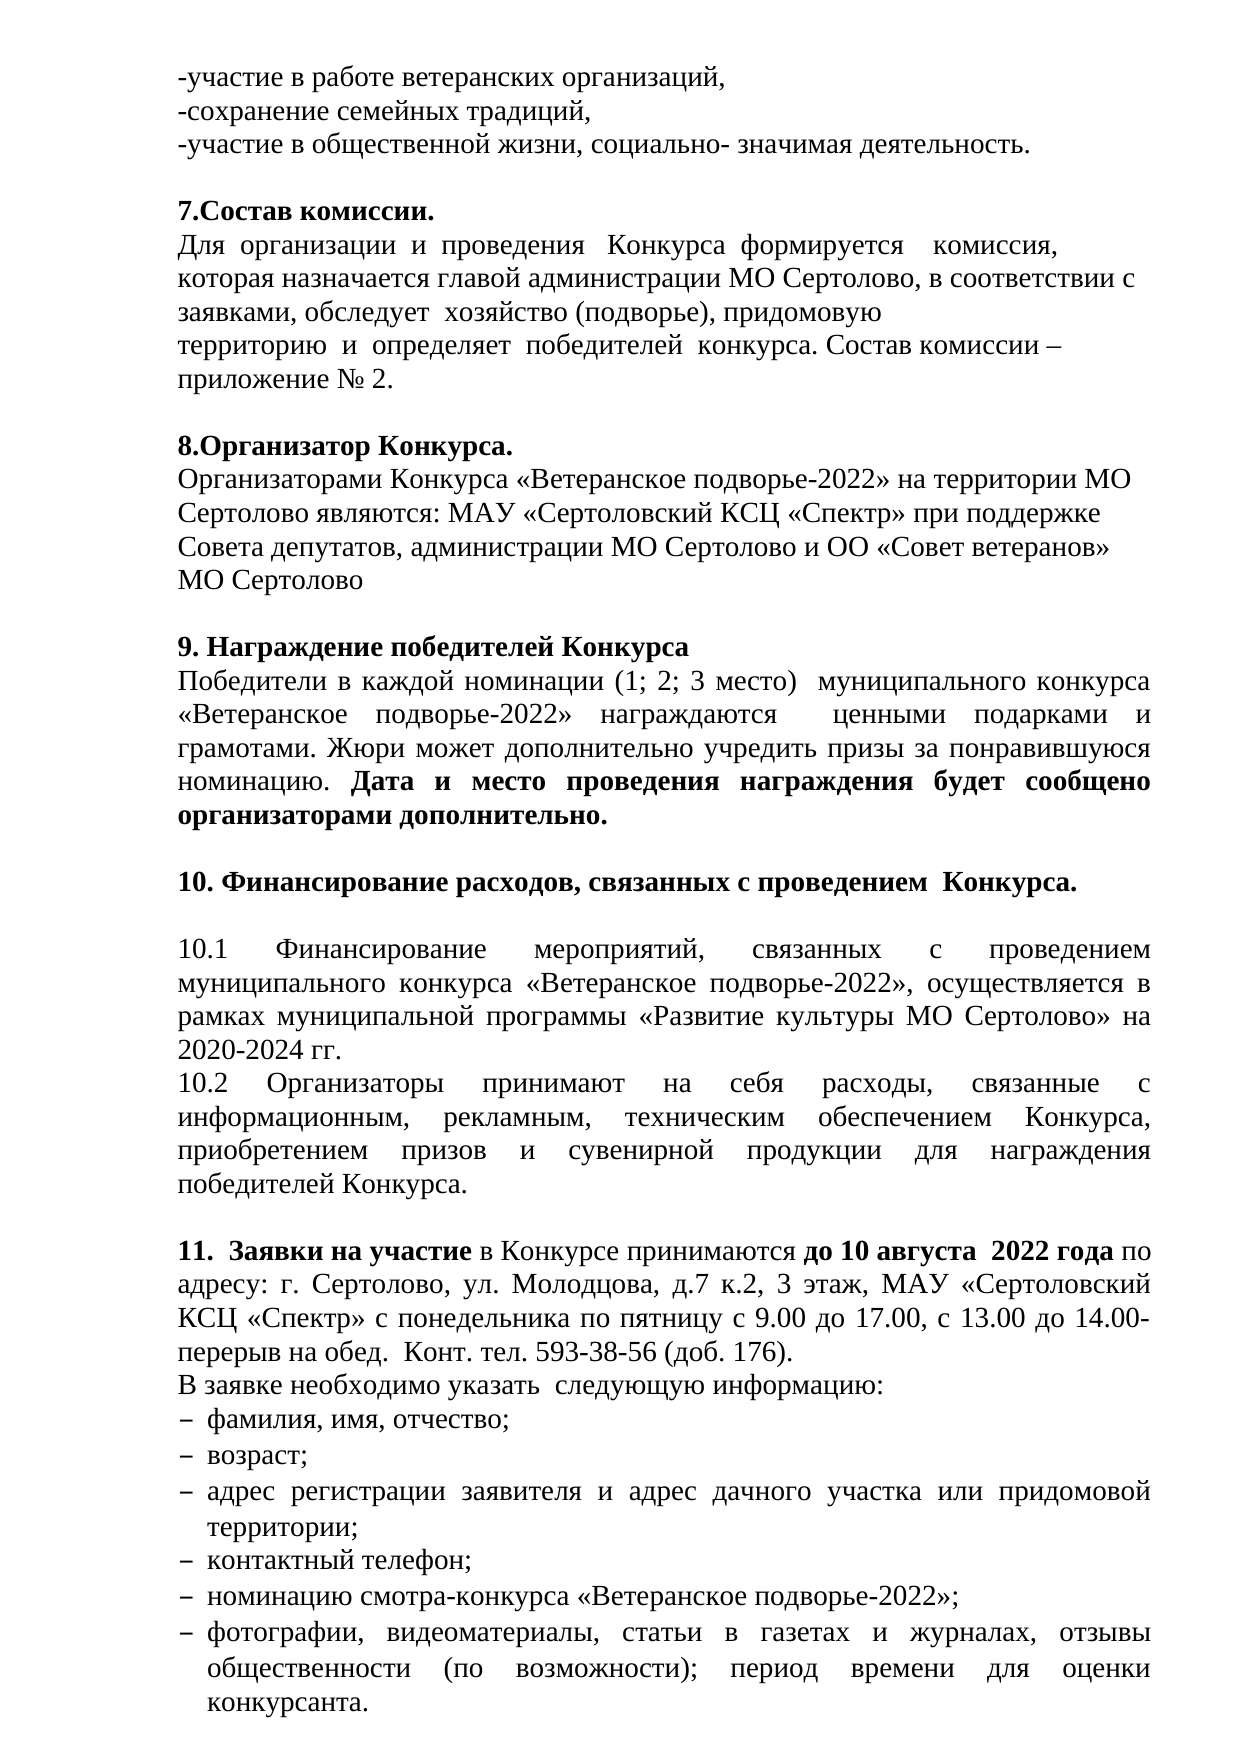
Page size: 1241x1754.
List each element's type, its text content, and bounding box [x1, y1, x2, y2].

text В заявке необходимо указать следующую информацию: [177, 1367, 1152, 1401]
list фотографии, видеоматериалы, статьи в газетах и журналах, отзывы общественности (по возможности); период времени для оценки конкурсанта. [177, 1614, 1152, 1718]
text 8.Организатор Конкурса. Организаторами Конкурса «Ветеранское подворье-2022» на территории МО Сертолово являются: МАУ «Сертоловский КСЦ «Спектр» при поддержке Совета депутатов, администрации МО Сертолово и ОО «Совет ветеранов» МО Сертолово [177, 394, 1152, 596]
text -участие в работе ветеранских организаций, [177, 59, 1152, 93]
text 10.2 Организаторы принимают на себя расходы, связанные с информационным, рекламным, техническим обеспечением Конкурса, приобретением призов и сувенирной продукции для награждения победителей Конкурса. [177, 1065, 1152, 1199]
list контактный телефон; [177, 1542, 1152, 1578]
list адрес регистрации заявителя и адрес дачного участка или придомовой территории; [177, 1473, 1152, 1542]
list возраст; [177, 1437, 1152, 1473]
text 7.Состав комиссии. Для организации и проведения Конкурса формируется комиссия, которая назначается главой администрации МО Сертолово, в соответствии с заявками, обследует хозяйство (подворье), придомовую территорию и определяет победителей конкурса. Состав комиссии – приложение № 2. [177, 193, 1152, 394]
text 11. Заявки на участие в Конкурсе принимаются до 10 августа 2022 года по адресу: г. Сертолово, ул. Молодцова, д.7 к.2, 3 этаж, МАУ «Сертоловский КСЦ «Спектр» с понедельника по пятницу с 9.00 до 17.00, с 13.00 до 14.00- перерыв на обед. Конт. тел. 593-38-56 (доб. 176). [177, 1233, 1152, 1367]
text -сохранение семейных традиций, [177, 93, 1152, 126]
list фамилия, имя, отчество; [177, 1401, 1152, 1437]
list номинацию смотра-конкурса «Ветеранское подворье-2022»; [177, 1578, 1152, 1614]
text Победители в каждой номинации (1; 2; 3 место) муниципального конкурса «Ветеранское подворье-2022» награждаются ценными подарками и грамотами. Жюри может дополнительно учредить призы за понравившуюся номинацию. Дата и место проведения награждения будет сообщено организаторами дополнительно. [177, 663, 1152, 831]
text 9. Награждение победителей Конкурса [177, 629, 1152, 663]
text 10.1 Финансирование мероприятий, связанных с проведением муниципального конкурса «Ветеранское подворье-2022», осуществляется в рамках муниципальной программы «Развитие культуры МО Сертолово» на 2020-2024 гг. [177, 931, 1152, 1065]
text 10. Финансирование расходов, связанных с проведением Конкурса. [177, 864, 1152, 898]
text -участие в общественной жизни, социально- значимая деятельность. [177, 126, 1152, 160]
